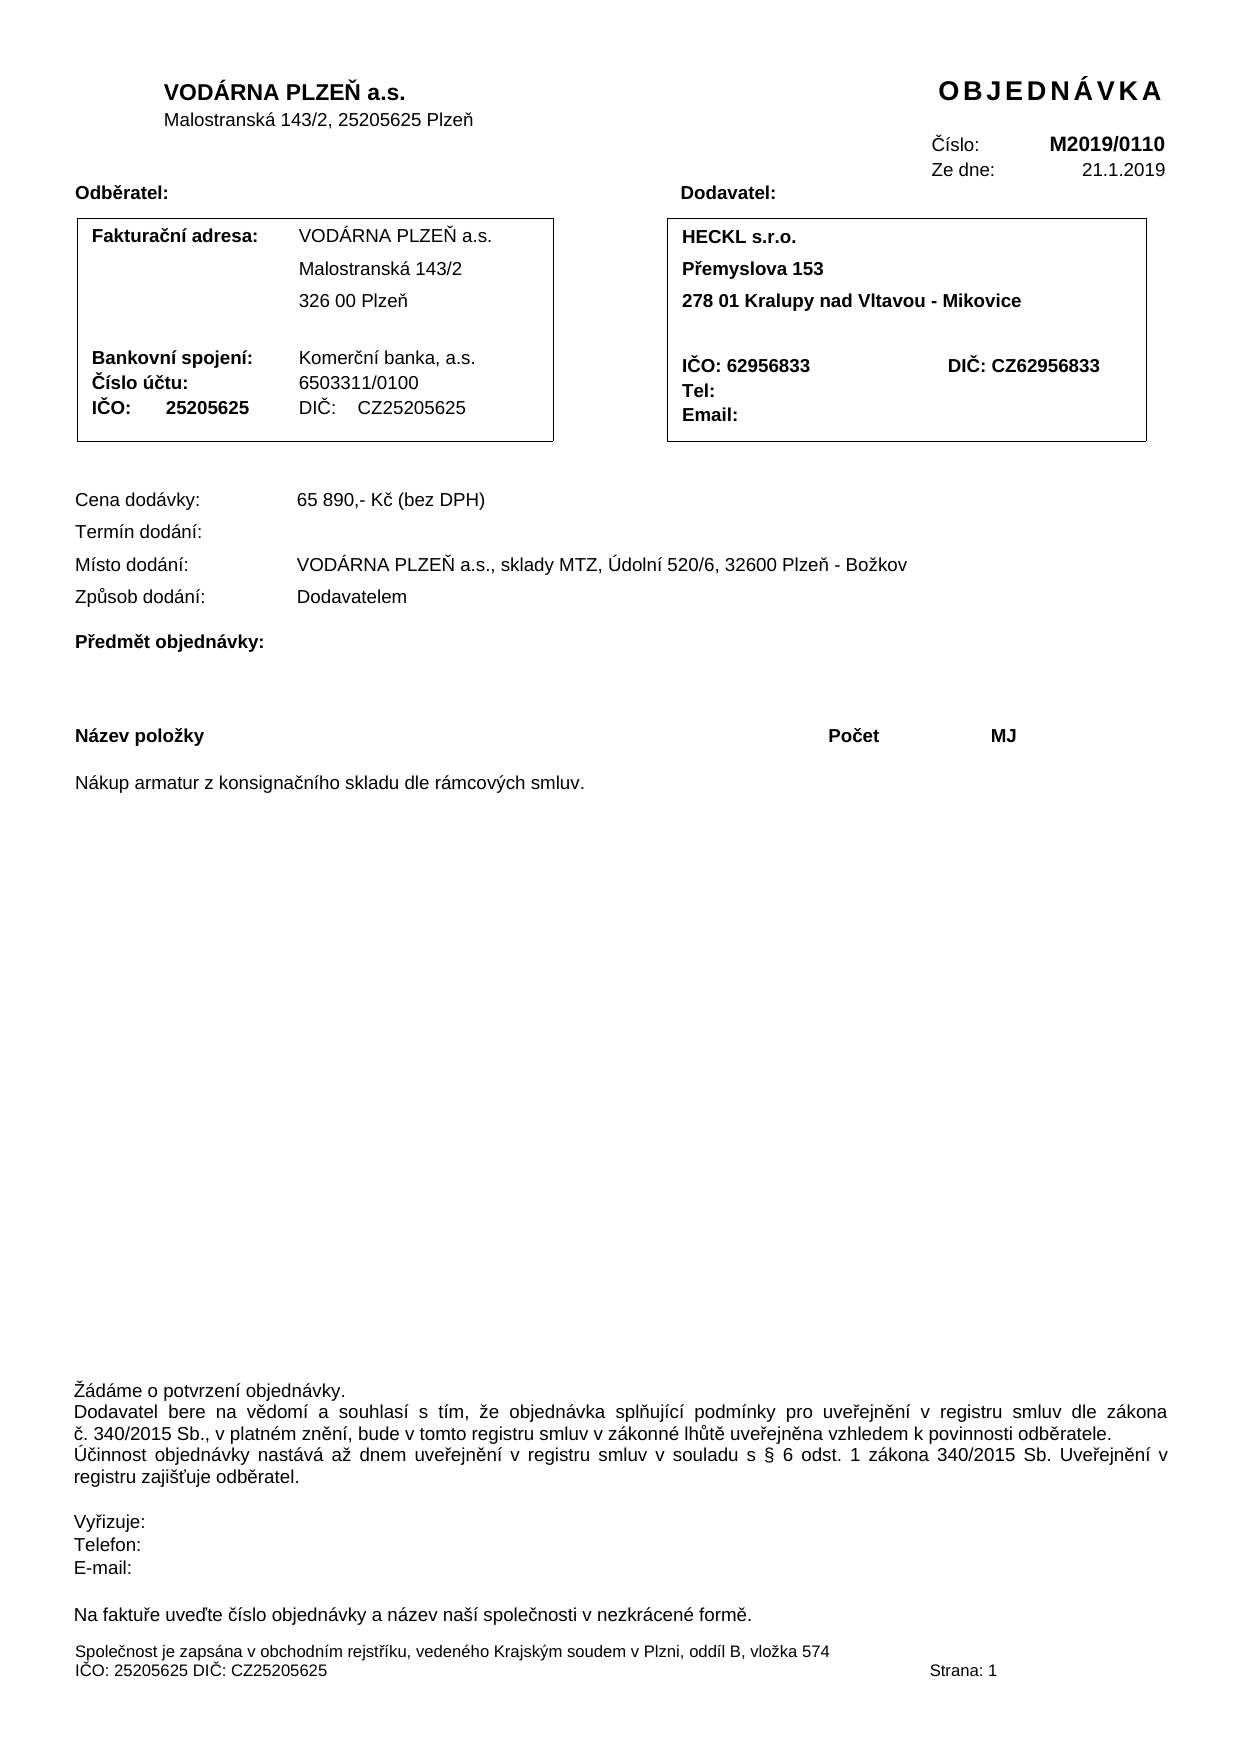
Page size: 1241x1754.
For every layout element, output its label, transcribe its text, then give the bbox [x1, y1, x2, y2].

text Odběratel: Dodavatel: [75, 182, 1165, 204]
text Termín dodání: [75, 521, 1165, 543]
text Cena dodávky: 65 890,- Kč (bez DPH) [75, 489, 1165, 510]
text Předmět objednávky: [75, 631, 1165, 652]
text VODÁRNA PLZEŇ a.s. OBJEDNÁVKA [75, 75, 1165, 106]
text Ze dne: 21.1.2019 [75, 158, 1165, 180]
text Místo dodání: VODÁRNA PLZEŇ a.s., sklady MTZ, Údolní 520/6, 32600 Plzeň - Božkov [75, 553, 1165, 575]
text Číslo: M2019/0110 [75, 132, 1165, 156]
text Nákup armatur z konsignačního skladu dle rámcových smluv. [75, 772, 1165, 793]
text Malostranská 143/2, 25205625 Plzeň [75, 109, 1165, 130]
text Název položky Počet MJ [75, 725, 1165, 747]
text Způsob dodání: Dodavatelem [75, 586, 1165, 607]
